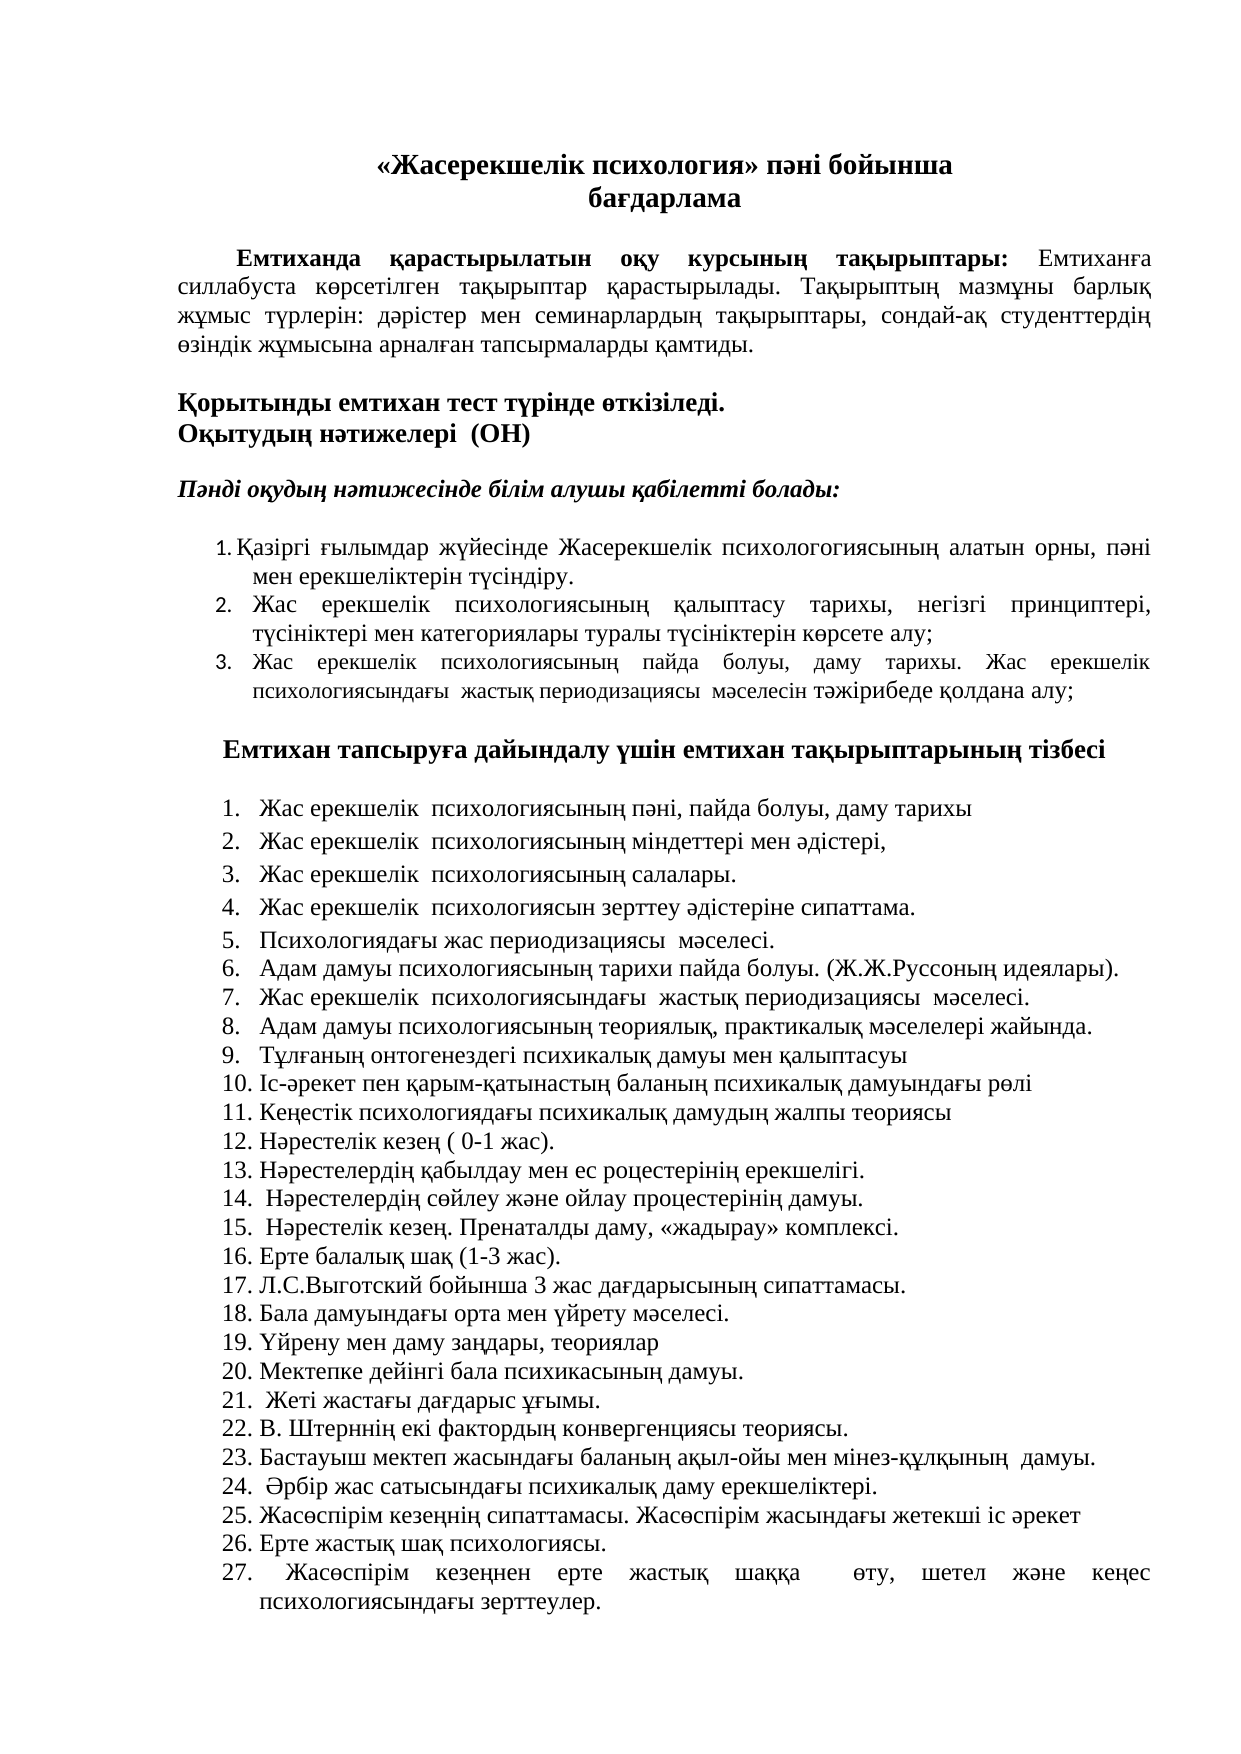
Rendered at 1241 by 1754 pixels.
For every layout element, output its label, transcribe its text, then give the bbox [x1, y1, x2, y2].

list Жас ерекшелік психологиясының пәні, пайда болуы, даму тарихы [222, 793, 1152, 821]
list Ерте жастық шақ психологиясы. [222, 1528, 1152, 1557]
list В. Штерннің екі фактордың конвергенциясы теориясы. [222, 1413, 1152, 1442]
list Жасөспірім кезеңнен ерте жастық шаққа өту, шетел және кеңес психологиясындағы зерттеулер. [222, 1557, 1152, 1615]
list Жас ерекшелік психологиясының қалыптасу тарихы, негізгі принциптері, түсініктері мен категориялары туралы түсініктерін көрсете алу; [215, 589, 1152, 647]
text Емтиханда қарастырылатын оқу курсының тақырыптары: Емтиханға силлабуста көрсетілген тақырыптар қарастырылады. Тақырыптың мазмұны барлық жұмыс түрлерін: дәрістер мен семинарлардың тақырыптары, сондай-ақ студенттердің өзіндік жұмысына арналған тапсырмаларды қамтиды. [177, 243, 1152, 358]
list Ерте балалық шақ (1-3 жас). [222, 1241, 1152, 1270]
list Мектепке дейінгі бала психикасының дамуы. [222, 1356, 1152, 1385]
list Тұлғаның онтогенездегі психикалық дамуы мен қалыптасуы [222, 1040, 1152, 1068]
list Жас ерекшелік психологиясының пайда болуы, даму тарихы. Жас ерекшелік психологиясындағы жастық периодизациясы мәселесін тәжірибеде қолдана алу; [215, 647, 1152, 704]
list Үйрену мен даму заңдары, теориялар [222, 1327, 1152, 1356]
text Қорытынды емтихан тест түрінде өткізіледі. [177, 386, 1152, 418]
list Жас ерекшелік психологиясындағы жастық периодизациясы мәселесі. [222, 982, 1152, 1011]
list Л.С.Выготский бойынша 3 жас дағдарысының сипаттамасы. [222, 1270, 1152, 1298]
list Іс-әрекет пен қарым-қатынастың баланың психикалық дамуындағы рөлі [222, 1068, 1152, 1097]
list Нәрестелердің сөйлеу және ойлау процестерінің дамуы. [222, 1183, 1152, 1212]
list Адам дамуы психологиясының теориялық, практикалық мәселелері жайында. [222, 1011, 1152, 1040]
text Оқытудың нәтижелері (ОН) [177, 418, 1152, 449]
list Жеті жастағы дағдарыс ұғымы. [222, 1385, 1152, 1413]
text бағдарлама [177, 180, 1152, 214]
list Нәрестелік кезең ( 0-1 жас). [222, 1126, 1152, 1155]
list Жас ерекшелік психологиясының салалары. [222, 859, 1152, 887]
list Жас ерекшелік психологиясын зерттеу әдістеріне сипаттама. [222, 892, 1152, 921]
text Пәнді оқудың нәтижесінде білім алушы қабілетті болады: [177, 474, 1152, 503]
list Жас ерекшелік психологиясының міндеттері мен әдістері, [222, 826, 1152, 854]
list Нәрестелік кезең. Пренаталды даму, «жадырау» комплексі. [222, 1212, 1152, 1241]
text Емтихан тапсыруға дайындалу үшін емтихан тақырыптарының тізбесі [177, 733, 1152, 764]
list Жасөспірім кезеңнің сипаттамасы. Жасөспірім жасындағы жетекші іс әрекет [222, 1500, 1152, 1528]
list Психологиядағы жас периодизациясы мәселесі. [222, 925, 1152, 953]
list Бала дамуындағы орта мен үйрету мәселесі. [222, 1298, 1152, 1327]
text «Жасерекшелік психология» пәні бойынша [177, 147, 1152, 180]
list Кеңестік психологиядағы психикалық дамудың жалпы теориясы [222, 1097, 1152, 1126]
list Нәрестелердің қабылдау мен ес роцестерінің ерекшелігі. [222, 1155, 1152, 1183]
list Әрбір жас сатысындағы психикалық даму ерекшеліктері. [222, 1471, 1152, 1500]
list Адам дамуы психологиясының тарихи пайда болуы. (Ж.Ж.Руссоның идеялары). [222, 953, 1152, 982]
list Бастауыш мектеп жасындағы баланың ақыл-ойы мен мінез-құлқының дамуы. [222, 1442, 1152, 1471]
list Қазіргі ғылымдар жүйесінде Жасерекшелік психологогиясының алатын орны, пәні мен ерекшеліктерін түсіндіру. [215, 532, 1152, 589]
